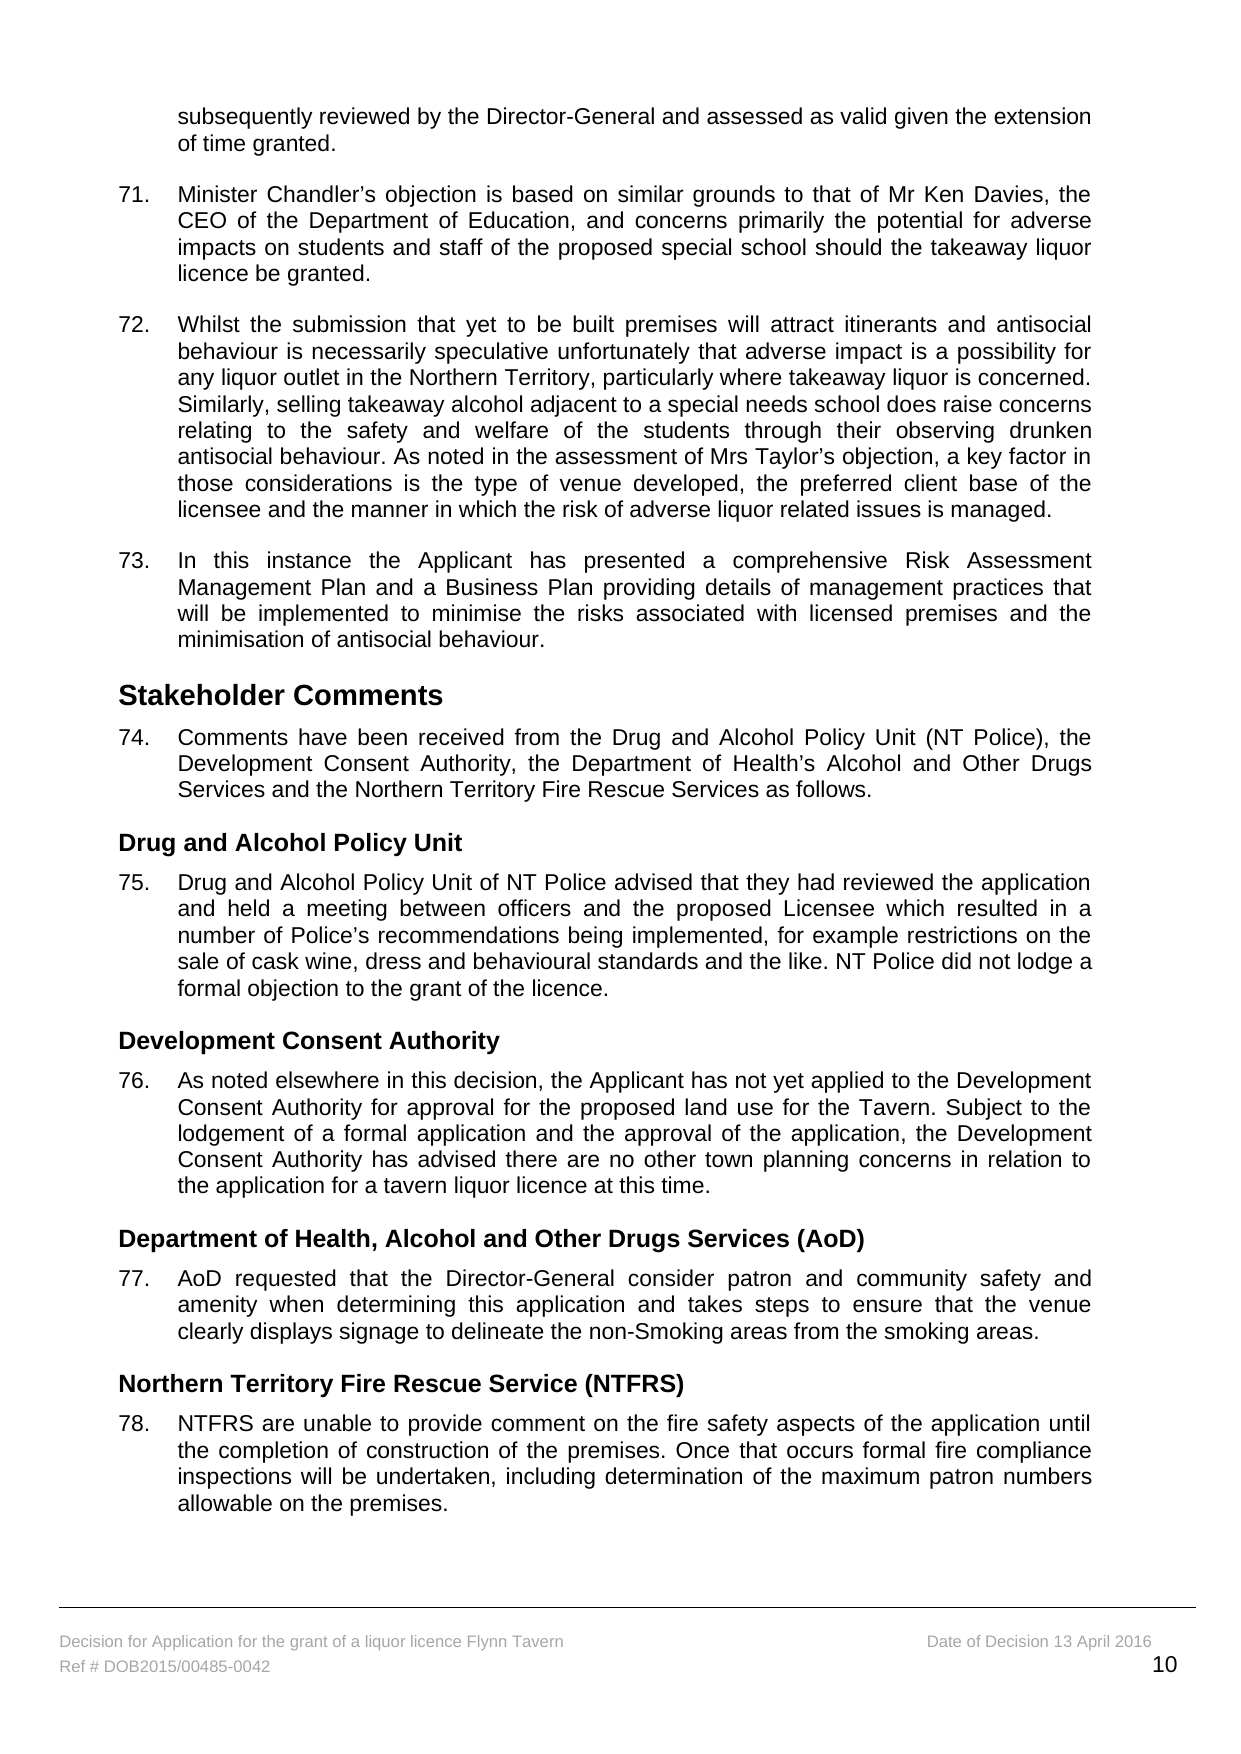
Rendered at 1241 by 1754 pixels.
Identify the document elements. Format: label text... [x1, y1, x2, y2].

text Stakeholder Comments [118, 678, 1092, 711]
list Drug and Alcohol Policy Unit of NT Police advised that they had reviewed the application and held a meeting between officers and the proposed Licensee which resulted in a number of Police’s recommendations being implemented, for example restrictions on the sale of cask wine, dress and behavioural standards and the like. NT Police did not lodge a formal objection to the grant of the licence. [118, 869, 1092, 1001]
list In this instance the Applicant has presented a comprehensive Risk Assessment Management Plan and a Business Plan providing details of management practices that will be implemented to minimise the risks associated with licensed premises and the minimisation of antisocial behaviour. [118, 547, 1092, 653]
list Drug and Alcohol Policy Unit [118, 828, 1092, 857]
list As noted elsewhere in this decision, the Applicant has not yet applied to the Development Consent Authority for approval for the proposed land use for the Tavern. Subject to the lodgement of a formal application and the approval of the application, the Development Consent Authority has advised there are no other town planning concerns in relation to the application for a tavern liquor licence at this time. [118, 1067, 1092, 1199]
list Northern Territory Fire Rescue Service (NTFRS) [118, 1369, 1092, 1398]
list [118, 103, 1092, 156]
list Comments have been received from the Drug and Alcohol Policy Unit (NT Police), the Development Consent Authority, the Department of Health’s Alcohol and Other Drugs Services and the Northern Territory Fire Rescue Services as follows. [118, 724, 1092, 803]
list AoD requested that the Director-General consider patron and community safety and amenity when determining this application and takes steps to ensure that the venue clearly displays signage to delineate the non-Smoking areas from the smoking areas. [118, 1265, 1092, 1344]
list Department of Health, Alcohol and Other Drugs Services (AoD) [118, 1224, 1092, 1253]
list Minister Chandler’s objection is based on similar grounds to that of Mr Ken Davies, the CEO of the Department of Education, and concerns primarily the potential for adverse impacts on students and staff of the proposed special school should the takeaway liquor licence be granted. [118, 181, 1092, 286]
list Development Consent Authority [118, 1026, 1092, 1054]
list NTFRS are unable to provide comment on the fire safety aspects of the application until the completion of construction of the premises. Once that occurs formal fire compliance inspections will be undertaken, including determination of the maximum patron numbers allowable on the premises. [118, 1410, 1092, 1516]
list Whilst the submission that yet to be built premises will attract itinerants and antisocial behaviour is necessarily speculative unfortunately that adverse impact is a possibility for any liquor outlet in the Northern Territory, particularly where takeaway liquor is concerned. Similarly, selling takeaway alcohol adjacent to a special needs school does raise concerns relating to the safety and welfare of the students through their observing drunken antisocial behaviour. As noted in the assessment of Mrs Taylor’s objection, a key factor in those considerations is the type of venue developed, the preferred client base of the licensee and the manner in which the risk of adverse liquor related issues is managed. [118, 311, 1092, 522]
